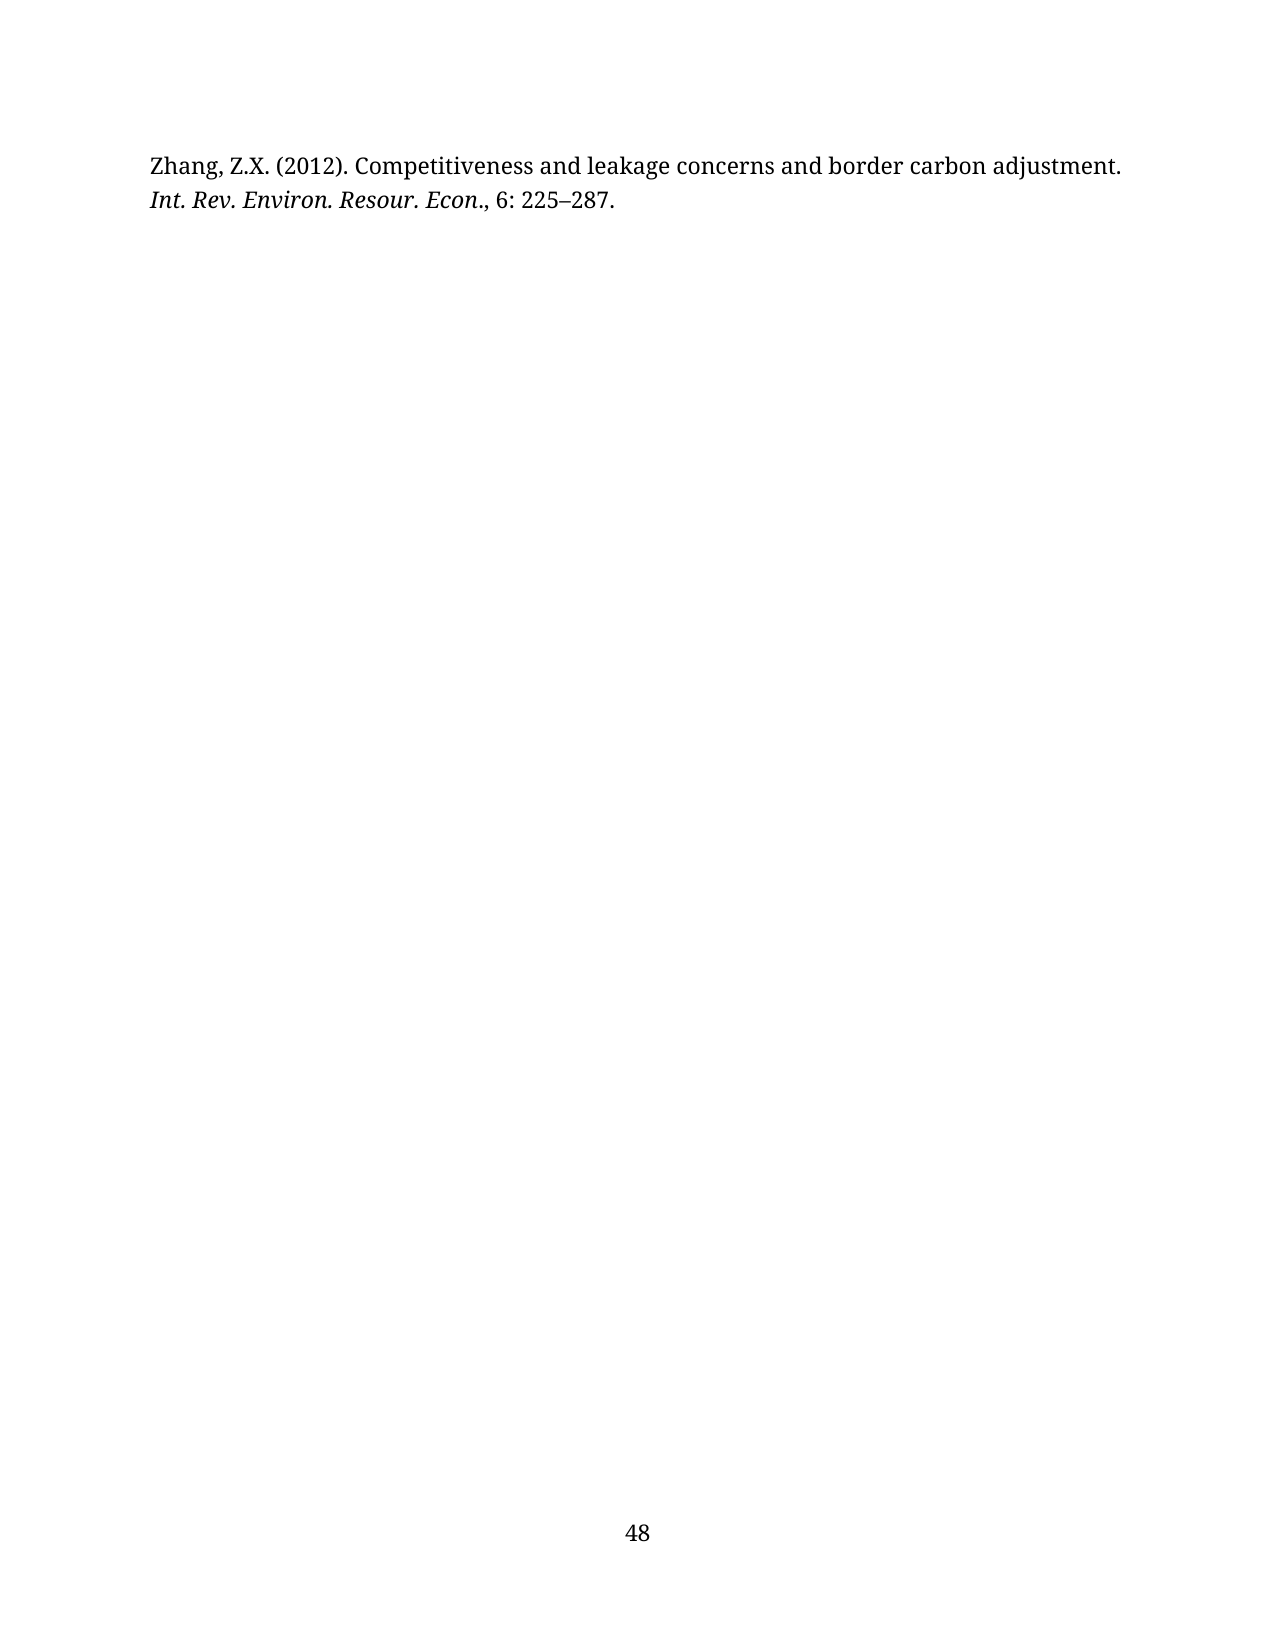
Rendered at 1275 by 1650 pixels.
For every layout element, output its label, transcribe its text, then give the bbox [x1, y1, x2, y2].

text Zhang, Z.X. (2012). Competitiveness and leakage concerns and border carbon adjustment. Int. Rev. Environ. Resour. Econ., 6: 225–287. [150, 150, 1125, 215]
